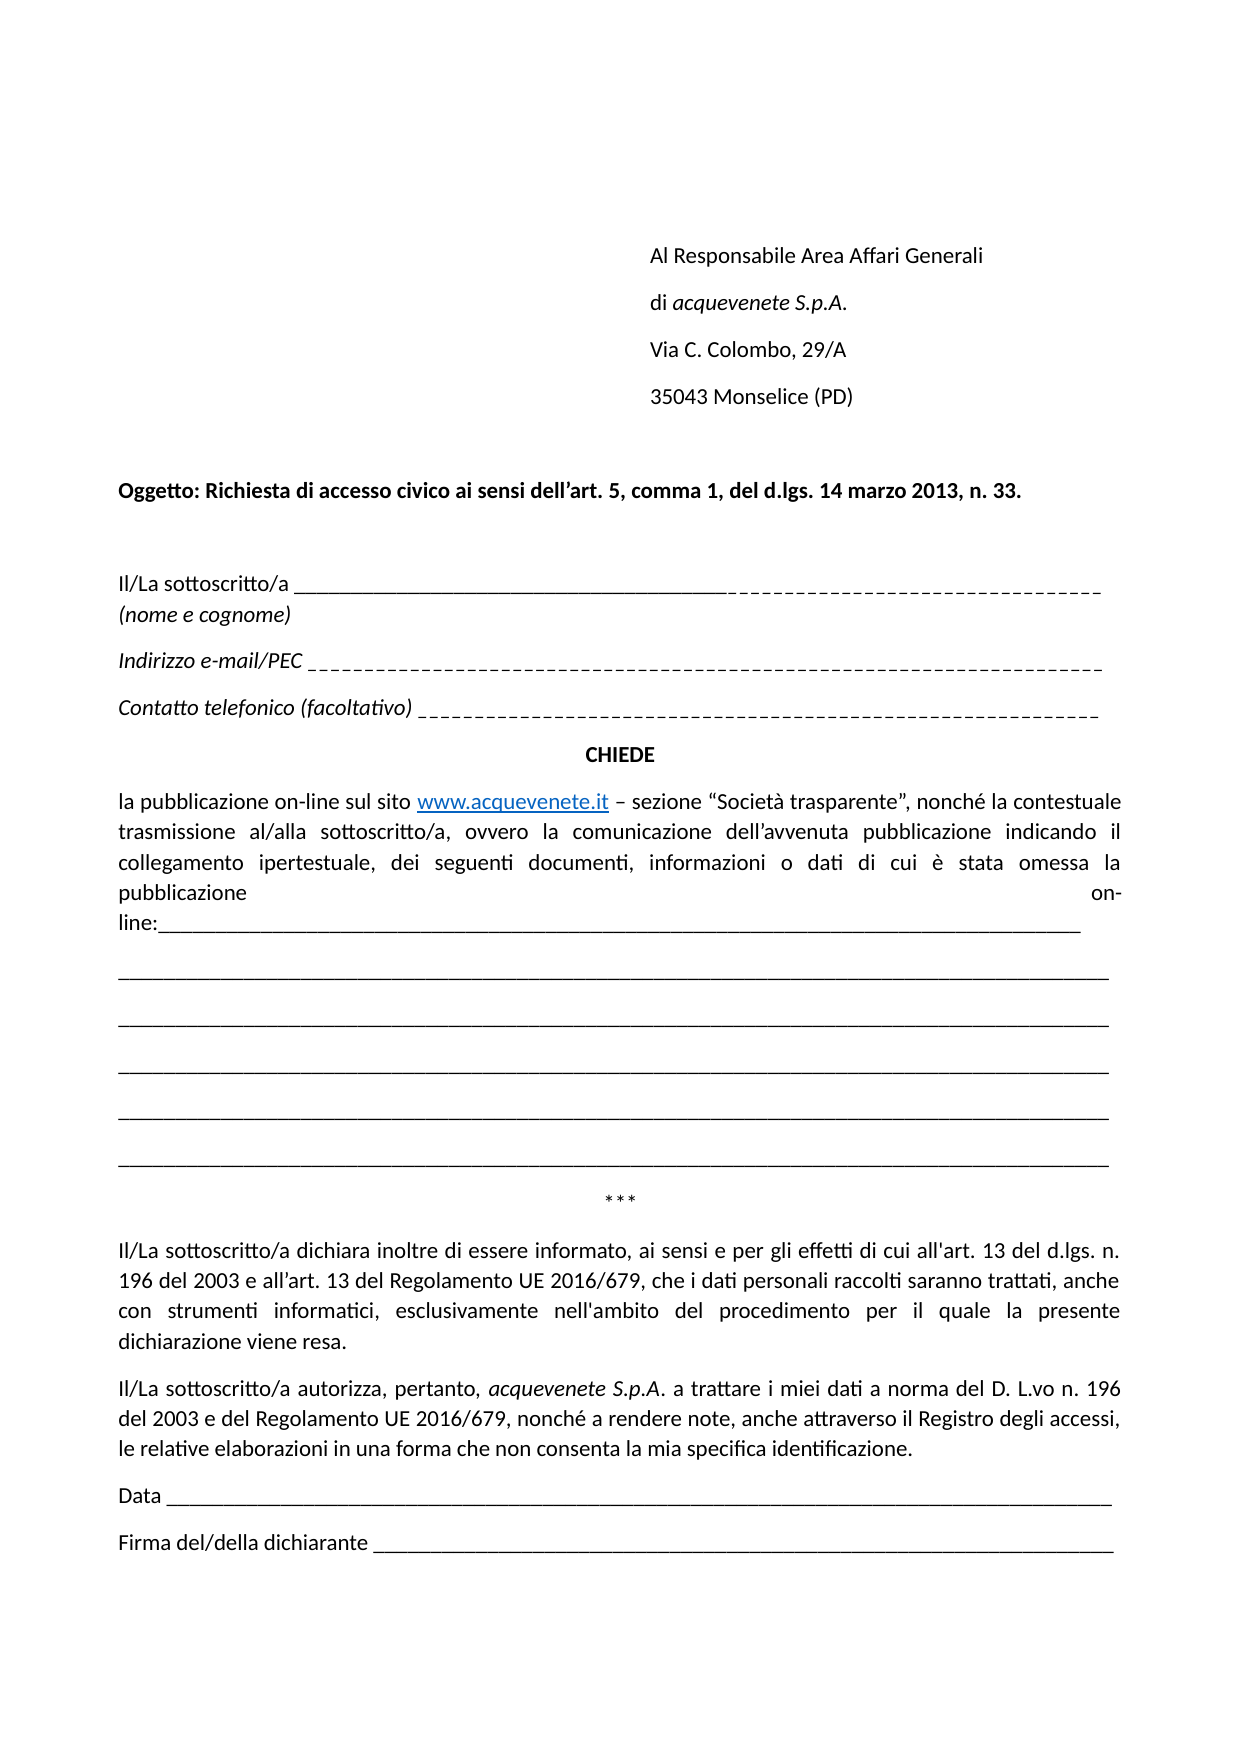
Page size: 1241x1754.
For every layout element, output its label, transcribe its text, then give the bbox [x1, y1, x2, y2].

text Indirizzo e-mail/PEC ______________________________________________________________________ [118, 647, 1122, 674]
text _______________________________________________________________________________________ [118, 1096, 1122, 1123]
text Il/La sottoscritto/a autorizza, pertanto, acquevenete S.p.A. a trattare i miei dati a norma del D. L.vo n. 196 del 2003 e del Regolamento UE 2016/679, nonché a rendere note, anche attraverso il Registro degli accessi, le relative elaborazioni in una forma che non consenta la mia specifica identificazione. [118, 1374, 1122, 1462]
text Via C. Colombo, 29/A [118, 335, 1122, 363]
text _______________________________________________________________________________________ [118, 955, 1122, 983]
text Contatto telefonico (facoltativo) ____________________________________________________________ [118, 693, 1122, 721]
text 35043 Monselice (PD) [118, 382, 1122, 410]
text _______________________________________________________________________________________ [118, 1002, 1122, 1030]
text Il/La sottoscritto/a dichiara inoltre di essere informato, ai sensi e per gli effetti di cui all'art. 13 del d.lgs. n. 196 del 2003 e all’art. 13 del Regolamento UE 2016/679, che i dati personali raccolti saranno trattati, anche con strumenti informatici, esclusivamente nell'ambito del procedimento per il quale la presente dichiarazione viene resa. [118, 1236, 1122, 1355]
text Firma del/della dichiarante _________________________________________________________________ [118, 1528, 1122, 1556]
text Al Responsabile Area Affari Generali [118, 241, 1122, 269]
text Il/La sottoscritto/a _______________________________________________________________________ (nome e cognome) [118, 569, 1122, 628]
text Oggetto: Richiesta di accesso civico ai sensi dell’art. 5, comma 1, del d.lgs. 14 marzo 2013, n. 33. [118, 476, 1122, 504]
text _______________________________________________________________________________________ [118, 1049, 1122, 1077]
text di acquevenete S.p.A. [118, 288, 1122, 316]
text Data ___________________________________________________________________________________ [118, 1481, 1122, 1509]
text _______________________________________________________________________________________ [118, 1142, 1122, 1170]
text CHIEDE [118, 740, 1122, 768]
text *** [118, 1189, 1122, 1217]
text la pubblicazione on-line sul sito www.acquevenete.it – sezione “Società trasparente”, nonché la contestuale trasmissione al/alla sottoscritto/a, ovvero la comunicazione dell’avvenuta pubblicazione indicando il collegamento ipertestuale, dei seguenti documenti, informazioni o dati di cui è stata omessa la pubblicazione on-line:_________________________________________________________________________________ [118, 787, 1122, 936]
